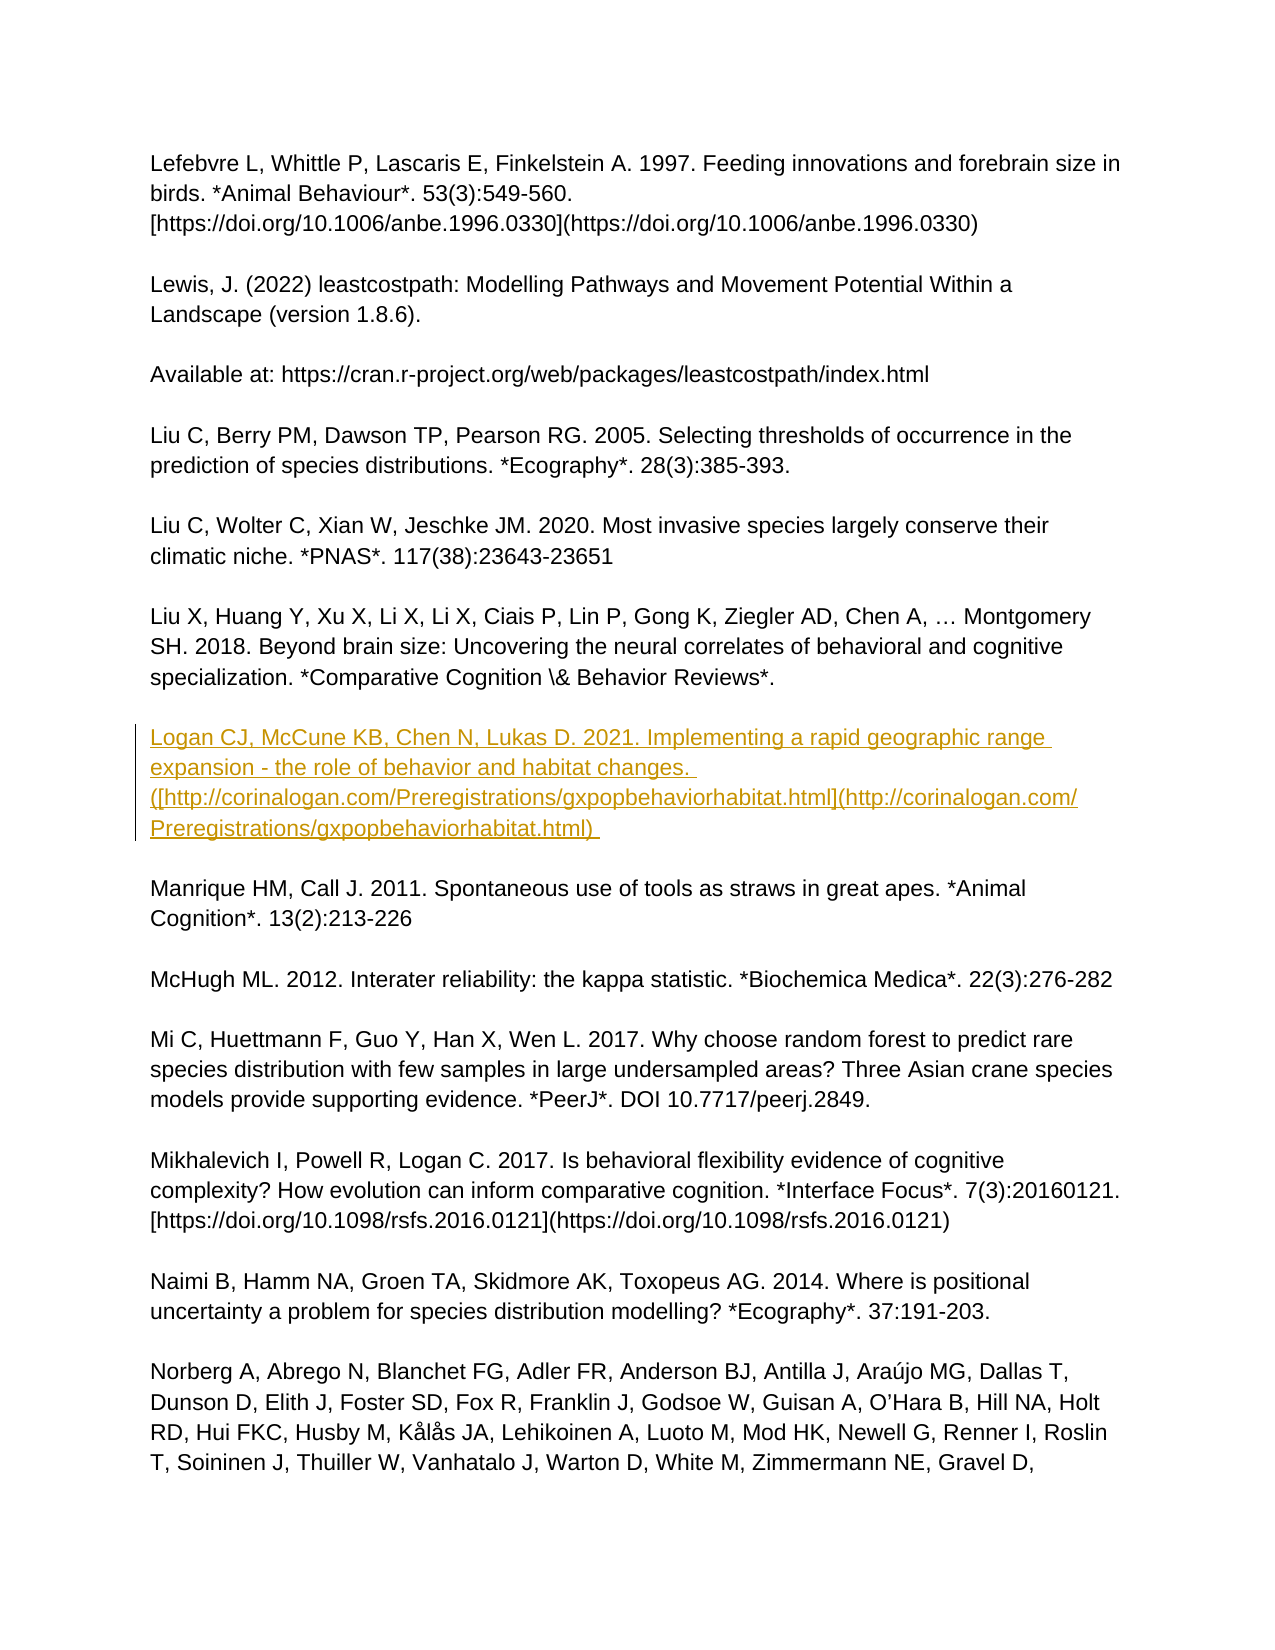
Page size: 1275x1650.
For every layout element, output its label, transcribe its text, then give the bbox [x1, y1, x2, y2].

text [150, 1358, 1125, 1475]
text Lefebvre L, Whittle P, Lascaris E, Finkelstein A. 1997. Feeding innovations and forebrain size in birds. *Animal Behaviour*. 53(3):549-560. [https://doi.org/10.1006/anbe.1996.0330](https://doi.org/10.1006/anbe.1996.0330) [150, 150, 1125, 237]
text Liu C, Wolter C, Xian W, Jeschke JM. 2020. Most invasive species largely conserve their climatic niche. *PNAS*. 117(38):23643-23651 [150, 512, 1125, 569]
text McHugh ML. 2012. Interater reliability: the kappa statistic. *Biochemica Medica*. 22(3):276-282 [150, 966, 1125, 992]
text Liu X, Huang Y, Xu X, Li X, Li X, Ciais P, Lin P, Gong K, Ziegler AD, Chen A, … Montgomery SH. 2018. Beyond brain size: Uncovering the neural correlates of behavioral and cognitive specialization. *Comparative Cognition \& Behavior Reviews*. [150, 603, 1125, 690]
text Lewis, J. (2022) leastcostpath: Modelling Pathways and Movement Potential Within a Landscape (version 1.8.6). [150, 271, 1125, 327]
text Manrique HM, Call J. 2011. Spontaneous use of tools as straws in great apes. *Animal Cognition*. 13(2):213-226 [150, 875, 1125, 932]
text Available at: https://cran.r-project.org/web/packages/leastcostpath/index.html [150, 361, 1125, 388]
text Mi C, Huettmann F, Guo Y, Han X, Wen L. 2017. Why choose random forest to predict rare species distribution with few samples in large undersampled areas? Three Asian crane species models provide supporting evidence. *PeerJ*. DOI 10.7717/peerj.2849. [150, 1026, 1125, 1113]
text Naimi B, Hamm NA, Groen TA, Skidmore AK, Toxopeus AG. 2014. Where is positional uncertainty a problem for species distribution modelling? *Ecography*. 37:191-203. [150, 1268, 1125, 1324]
text Mikhalevich I, Powell R, Logan C. 2017. Is behavioral flexibility evidence of cognitive complexity? How evolution can inform comparative cognition. *Interface Focus*. 7(3):20160121. [https://doi.org/10.1098/rsfs.2016.0121](https://doi.org/10.1098/rsfs.2016.0121) [150, 1147, 1125, 1234]
text Liu C, Berry PM, Dawson TP, Pearson RG. 2005. Selecting thresholds of occurrence in the prediction of species distributions. *Ecography*. 28(3):385-393. [150, 422, 1125, 478]
